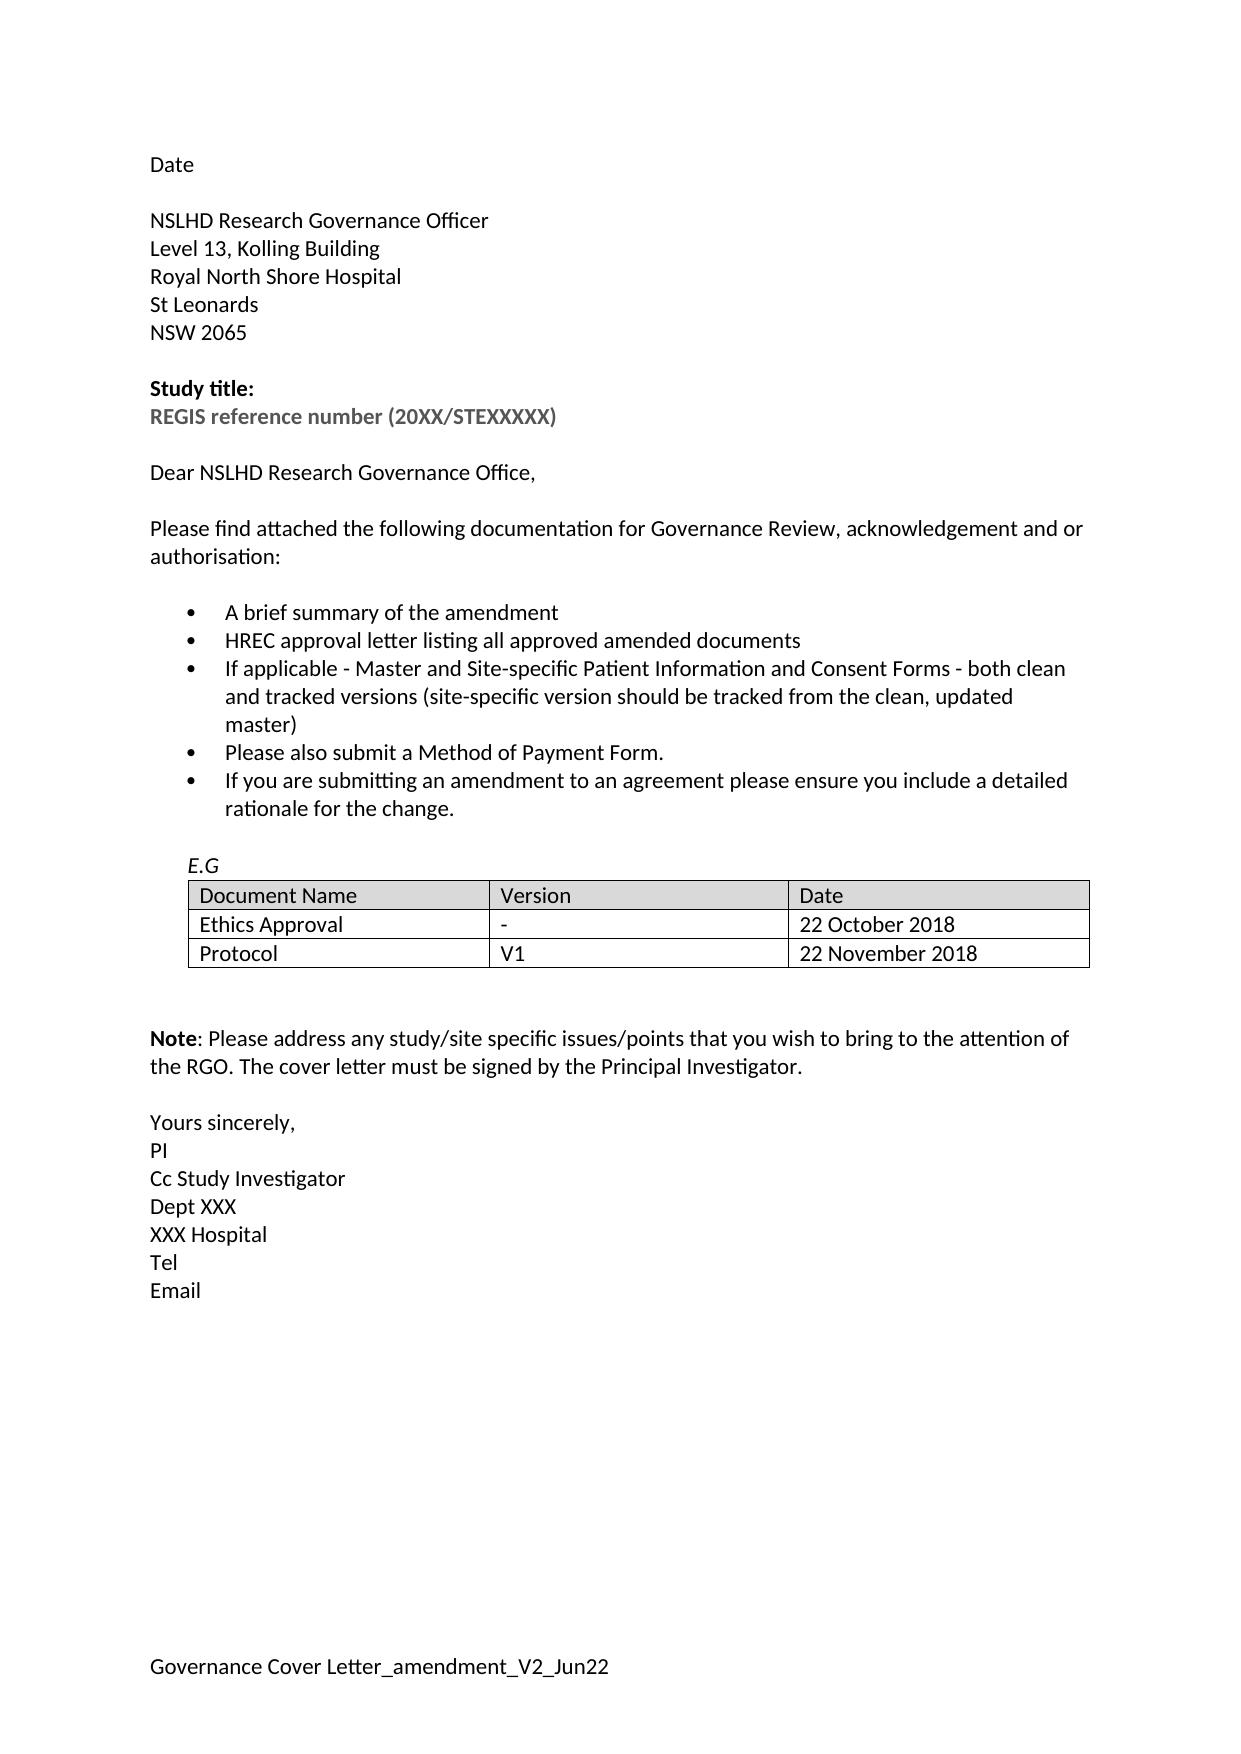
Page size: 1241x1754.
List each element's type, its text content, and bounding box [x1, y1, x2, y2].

text NSW 2065 [150, 318, 1090, 346]
table_header Document Name [189, 881, 489, 909]
list HREC approval letter listing all approved amended documents [187, 626, 1090, 654]
list Please also submit a Method of Payment Form. [187, 738, 1090, 766]
table_cell Ethics Approval [189, 910, 489, 938]
table_cell 22 October 2018 [789, 910, 1089, 938]
list A brief summary of the amendment [187, 598, 1090, 626]
table_cell V1 [490, 939, 788, 967]
text Date [150, 150, 1090, 178]
text E.G [187, 852, 1090, 880]
table_cell - [490, 910, 788, 938]
text Email [150, 1276, 1090, 1304]
text Royal North Shore Hospital [150, 262, 1090, 290]
text NSLHD Research Governance Officer [150, 206, 1090, 234]
text Cc Study Investigator [150, 1164, 1090, 1192]
text XXX Hospital [150, 1220, 1090, 1248]
text Note: Please address any study/site specific issues/points that you wish to bring to the attention of the RGO. The cover letter must be signed by the Principal Investigator. [150, 1024, 1090, 1080]
text Dear NSLHD Research Governance Office, [150, 458, 1090, 486]
text Yours sincerely, [150, 1108, 1090, 1136]
text Study title: [150, 374, 1090, 402]
table_cell Protocol [189, 939, 489, 967]
list If applicable - Master and Site-specific Patient Information and Consent Forms - both clean and tracked versions (site-specific version should be tracked from the clean, updated master) [187, 654, 1090, 738]
text Tel [150, 1248, 1090, 1276]
text Dept XXX [150, 1192, 1090, 1220]
table_cell 22 November 2018 [789, 939, 1089, 967]
text St Leonards [150, 290, 1090, 318]
table_header Date [789, 881, 1089, 909]
text PI [150, 1136, 1090, 1164]
text Please find attached the following documentation for Governance Review, acknowledgement and or authorisation: [150, 514, 1090, 570]
table_header Version [490, 881, 788, 909]
text REGIS reference number (20XX/STEXXXXX) [150, 402, 1090, 430]
text Level 13, Kolling Building [150, 234, 1090, 262]
list If you are submitting an amendment to an agreement please ensure you include a detailed rationale for the change. [187, 766, 1090, 822]
